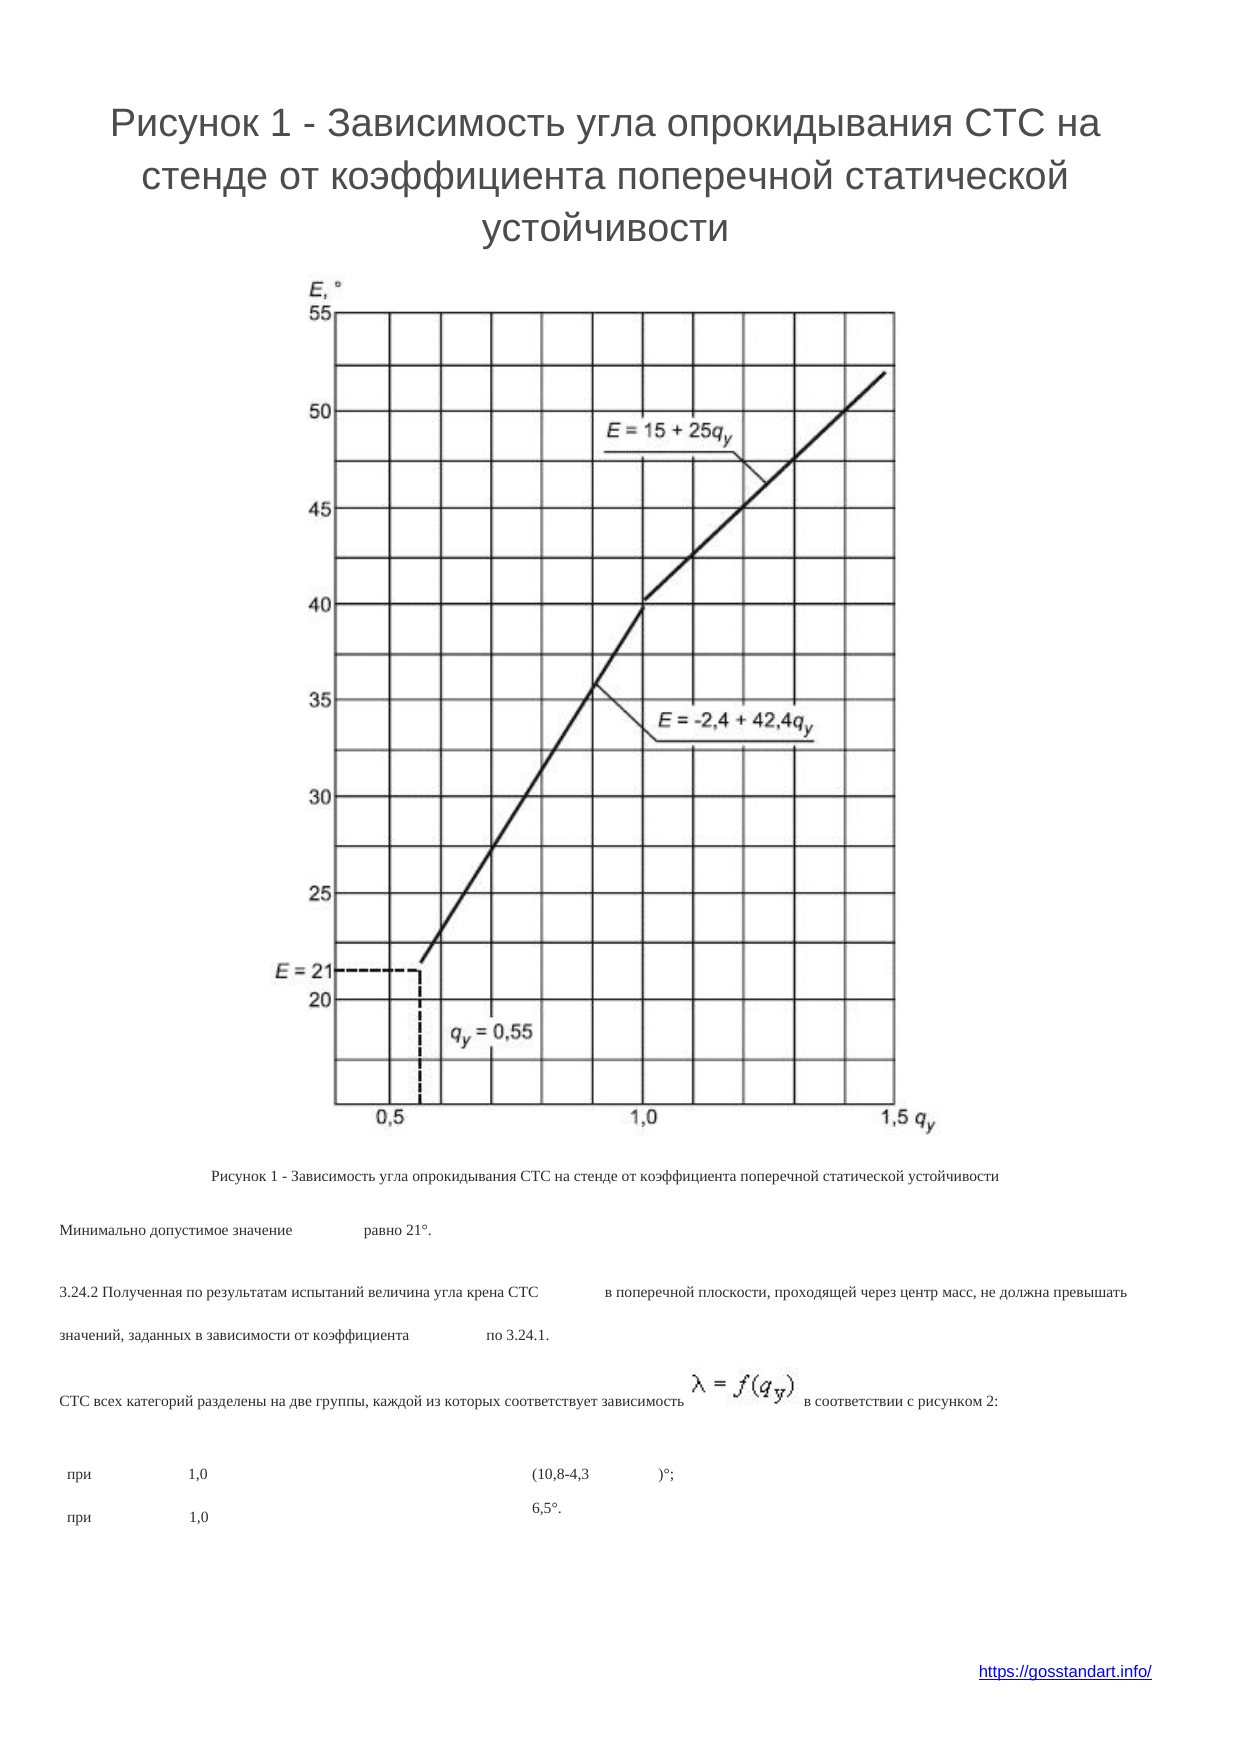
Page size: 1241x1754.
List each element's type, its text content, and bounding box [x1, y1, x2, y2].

text 3.24.2 Полученная по результатам испытаний величина угла крена СТС в поперечной плоскости, проходящей через центр масс, не должна превышать значений, заданных в зависимости от коэффициента по 3.24.1. СТС всех категорий разделены на две группы, каждой из которых соответствует зависимость в соответствии с рисунком 2: [59, 1267, 1152, 1438]
picture [270, 273, 941, 1138]
table_cell 6,5°. [444, 1483, 868, 1525]
text Минимально допустимое значение равно 21°. [59, 1185, 1152, 1267]
table_cell (10,8-4,3)°; [444, 1440, 868, 1483]
text Рисунок 1 - Зависимость угла опрокидывания СТС на стенде от коэффициента поперечной статической устойчивости [59, 1138, 1152, 1185]
picture [688, 1367, 800, 1407]
table_cell при 1,0 [59, 1483, 444, 1525]
subtitle Рисунок 1 - Зависимость угла опрокидывания СТС на стенде от коэффициента поперечной статической устойчивости [59, 100, 1152, 250]
table_cell при 1,0 [59, 1440, 444, 1483]
